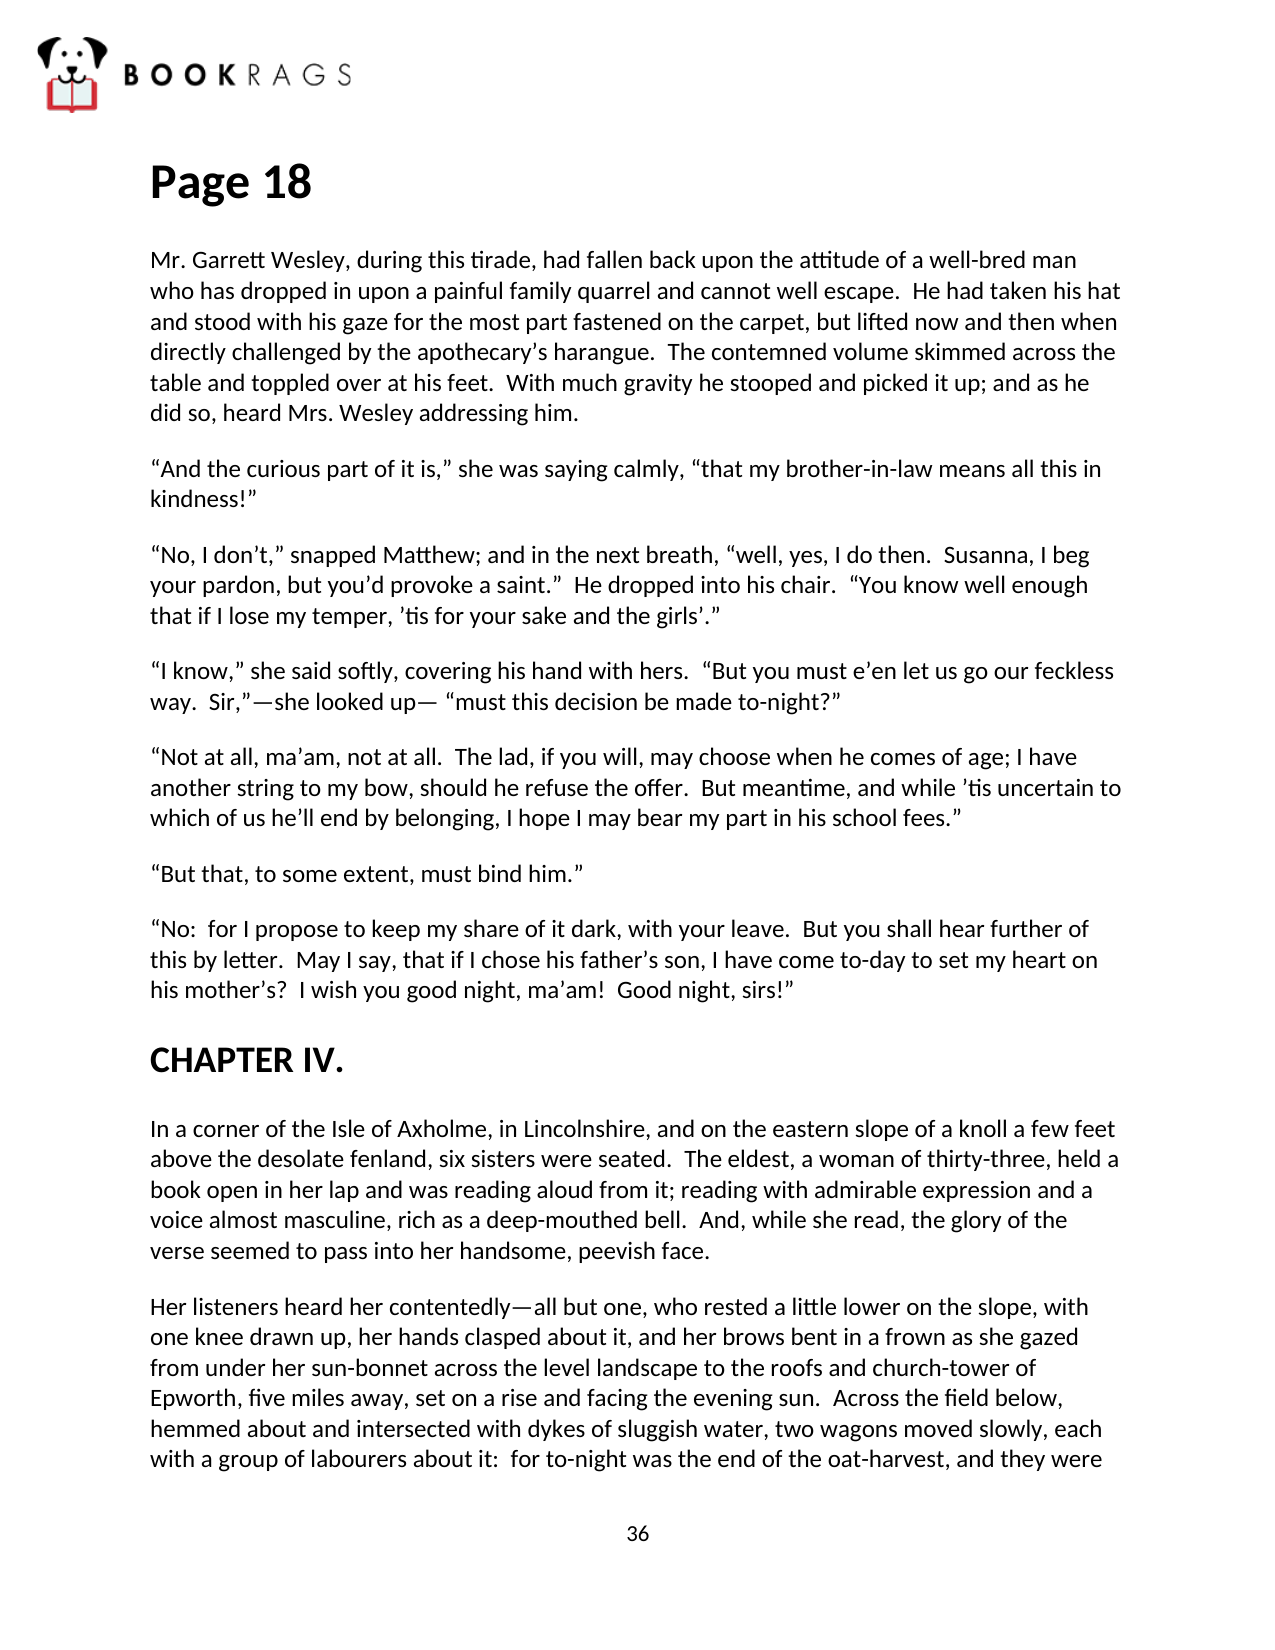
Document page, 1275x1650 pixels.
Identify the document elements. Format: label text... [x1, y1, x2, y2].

text “I know,” she said softly, covering his hand with hers. “But you must e’en let us go our feckless way. Sir,”—­she looked up—­ “must this decision be made to-night?” [150, 655, 1125, 716]
text “But that, to some extent, must bind him.” [150, 858, 1125, 888]
text In a corner of the Isle of Axholme, in Lincolnshire, and on the eastern slope of a knoll a few feet above the desolate fenland, six sisters were seated. The eldest, a woman of thirty-three, held a book open in her lap and was reading aloud from it; reading with admirable expression and a voice almost masculine, rich as a deep-mouthed bell. And, while she read, the glory of the verse seemed to pass into her handsome, peevish face. [150, 1113, 1125, 1266]
text Page 18 [150, 150, 1125, 211]
text “No, I don’t,” snapped Matthew; and in the next breath, “well, yes, I do then. Susanna, I beg your pardon, but you’d provoke a saint.” He dropped into his chair. “You know well enough that if I lose my temper, ’tis for your sake and the girls’.” [150, 539, 1125, 630]
picture [37, 37, 351, 113]
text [150, 1291, 1125, 1474]
text “Not at all, ma’am, not at all. The lad, if you will, may choose when he comes of age; I have another string to my bow, should he refuse the offer. But meantime, and while ’tis uncertain to which of us he’ll end by belonging, I hope I may bear my part in his school fees.” [150, 741, 1125, 833]
text CHAPTER IV. [150, 1036, 1125, 1082]
text “No: for I propose to keep my share of it dark, with your leave. But you shall hear further of this by letter. May I say, that if I chose his father’s son, I have come to-day to set my heart on his mother’s? I wish you good night, ma’am! Good night, sirs!” [150, 913, 1125, 1005]
text Mr. Garrett Wesley, during this tirade, had fallen back upon the attitude of a well-bred man who has dropped in upon a painful family quarrel and cannot well escape. He had taken his hat and stood with his gaze for the most part fastened on the carpet, but lifted now and then when directly challenged by the apothecary’s harangue. The contemned volume skimmed across the table and toppled over at his feet. With much gravity he stooped and picked it up; and as he did so, heard Mrs. Wesley addressing him. [150, 244, 1125, 428]
text “And the curious part of it is,” she was saying calmly, “that my brother-in-law means all this in kindness!” [150, 453, 1125, 514]
